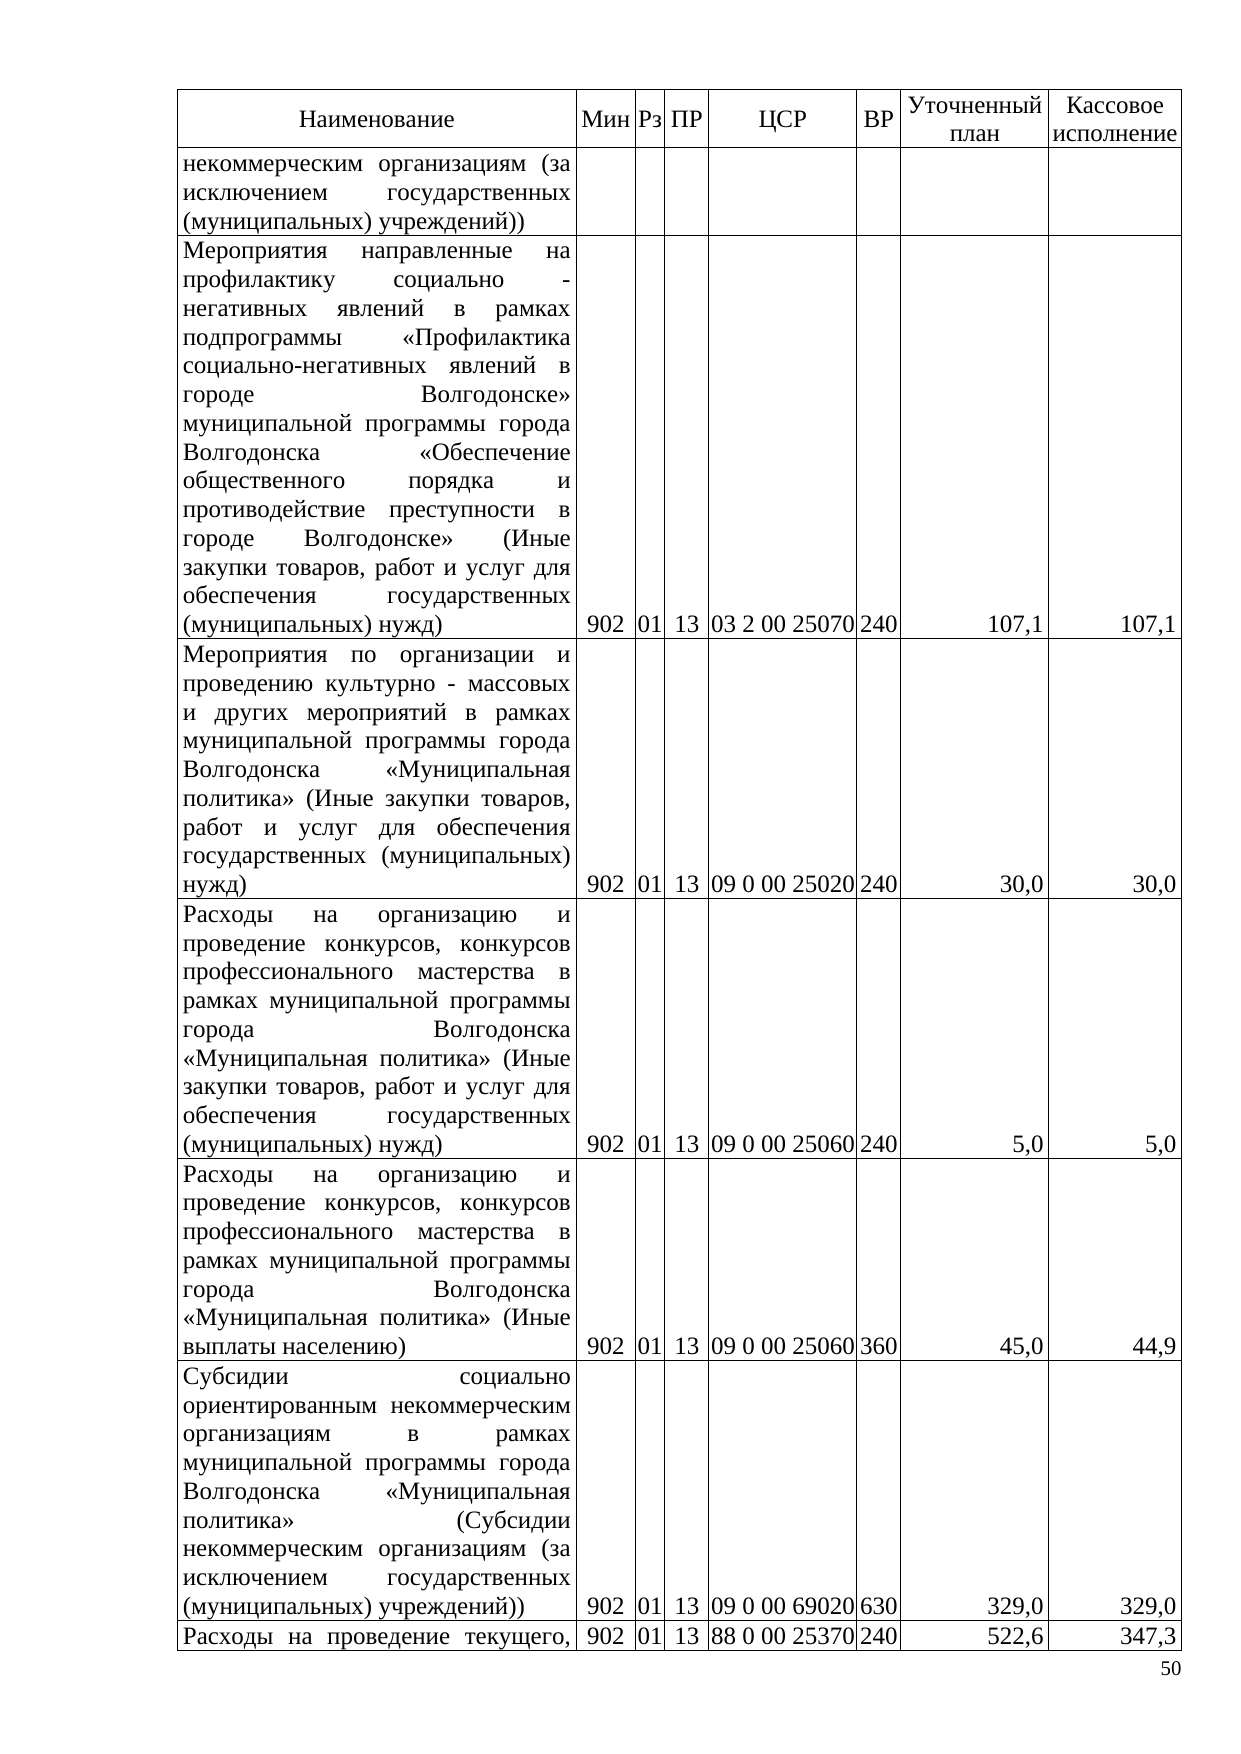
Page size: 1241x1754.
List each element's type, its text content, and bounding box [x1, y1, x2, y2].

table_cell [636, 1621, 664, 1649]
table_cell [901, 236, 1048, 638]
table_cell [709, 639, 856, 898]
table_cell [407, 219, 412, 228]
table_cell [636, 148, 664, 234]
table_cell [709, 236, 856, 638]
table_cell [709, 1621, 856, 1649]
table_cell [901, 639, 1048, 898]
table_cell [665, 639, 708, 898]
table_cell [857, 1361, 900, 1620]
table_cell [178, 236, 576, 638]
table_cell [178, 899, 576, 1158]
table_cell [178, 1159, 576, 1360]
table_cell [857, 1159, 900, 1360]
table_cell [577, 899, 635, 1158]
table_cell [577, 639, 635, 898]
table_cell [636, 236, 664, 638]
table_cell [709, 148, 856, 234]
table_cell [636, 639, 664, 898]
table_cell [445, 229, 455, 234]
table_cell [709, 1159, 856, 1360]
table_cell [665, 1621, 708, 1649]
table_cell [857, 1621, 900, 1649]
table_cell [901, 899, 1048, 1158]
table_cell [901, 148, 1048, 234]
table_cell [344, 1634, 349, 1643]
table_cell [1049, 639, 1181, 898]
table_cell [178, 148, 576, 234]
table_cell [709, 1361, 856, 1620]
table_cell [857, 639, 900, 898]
table_header ПР [665, 90, 708, 147]
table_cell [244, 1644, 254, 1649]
table_header Кассовое исполнение [1049, 90, 1181, 147]
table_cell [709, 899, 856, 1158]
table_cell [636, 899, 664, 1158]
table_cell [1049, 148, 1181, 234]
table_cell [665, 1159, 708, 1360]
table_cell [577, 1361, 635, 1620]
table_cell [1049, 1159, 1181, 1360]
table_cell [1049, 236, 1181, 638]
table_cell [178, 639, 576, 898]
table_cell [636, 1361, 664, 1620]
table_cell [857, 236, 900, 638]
table_header Уточненный план [901, 90, 1048, 147]
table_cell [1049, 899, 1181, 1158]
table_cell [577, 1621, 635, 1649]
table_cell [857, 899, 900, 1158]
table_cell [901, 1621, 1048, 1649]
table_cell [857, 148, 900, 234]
table_header Наименование [178, 90, 576, 147]
table_header ВР [857, 90, 900, 147]
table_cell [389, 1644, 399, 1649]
table_header Мин [577, 90, 635, 147]
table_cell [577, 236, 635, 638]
table_header Рз [636, 90, 664, 147]
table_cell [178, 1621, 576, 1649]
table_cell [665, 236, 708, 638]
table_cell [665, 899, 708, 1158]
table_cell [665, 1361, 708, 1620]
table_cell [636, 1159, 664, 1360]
table_header ЦСР [709, 90, 856, 147]
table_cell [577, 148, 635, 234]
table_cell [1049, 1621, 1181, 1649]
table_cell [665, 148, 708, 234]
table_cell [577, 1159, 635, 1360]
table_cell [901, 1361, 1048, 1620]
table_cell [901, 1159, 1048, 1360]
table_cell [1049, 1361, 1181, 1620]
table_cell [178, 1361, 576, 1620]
